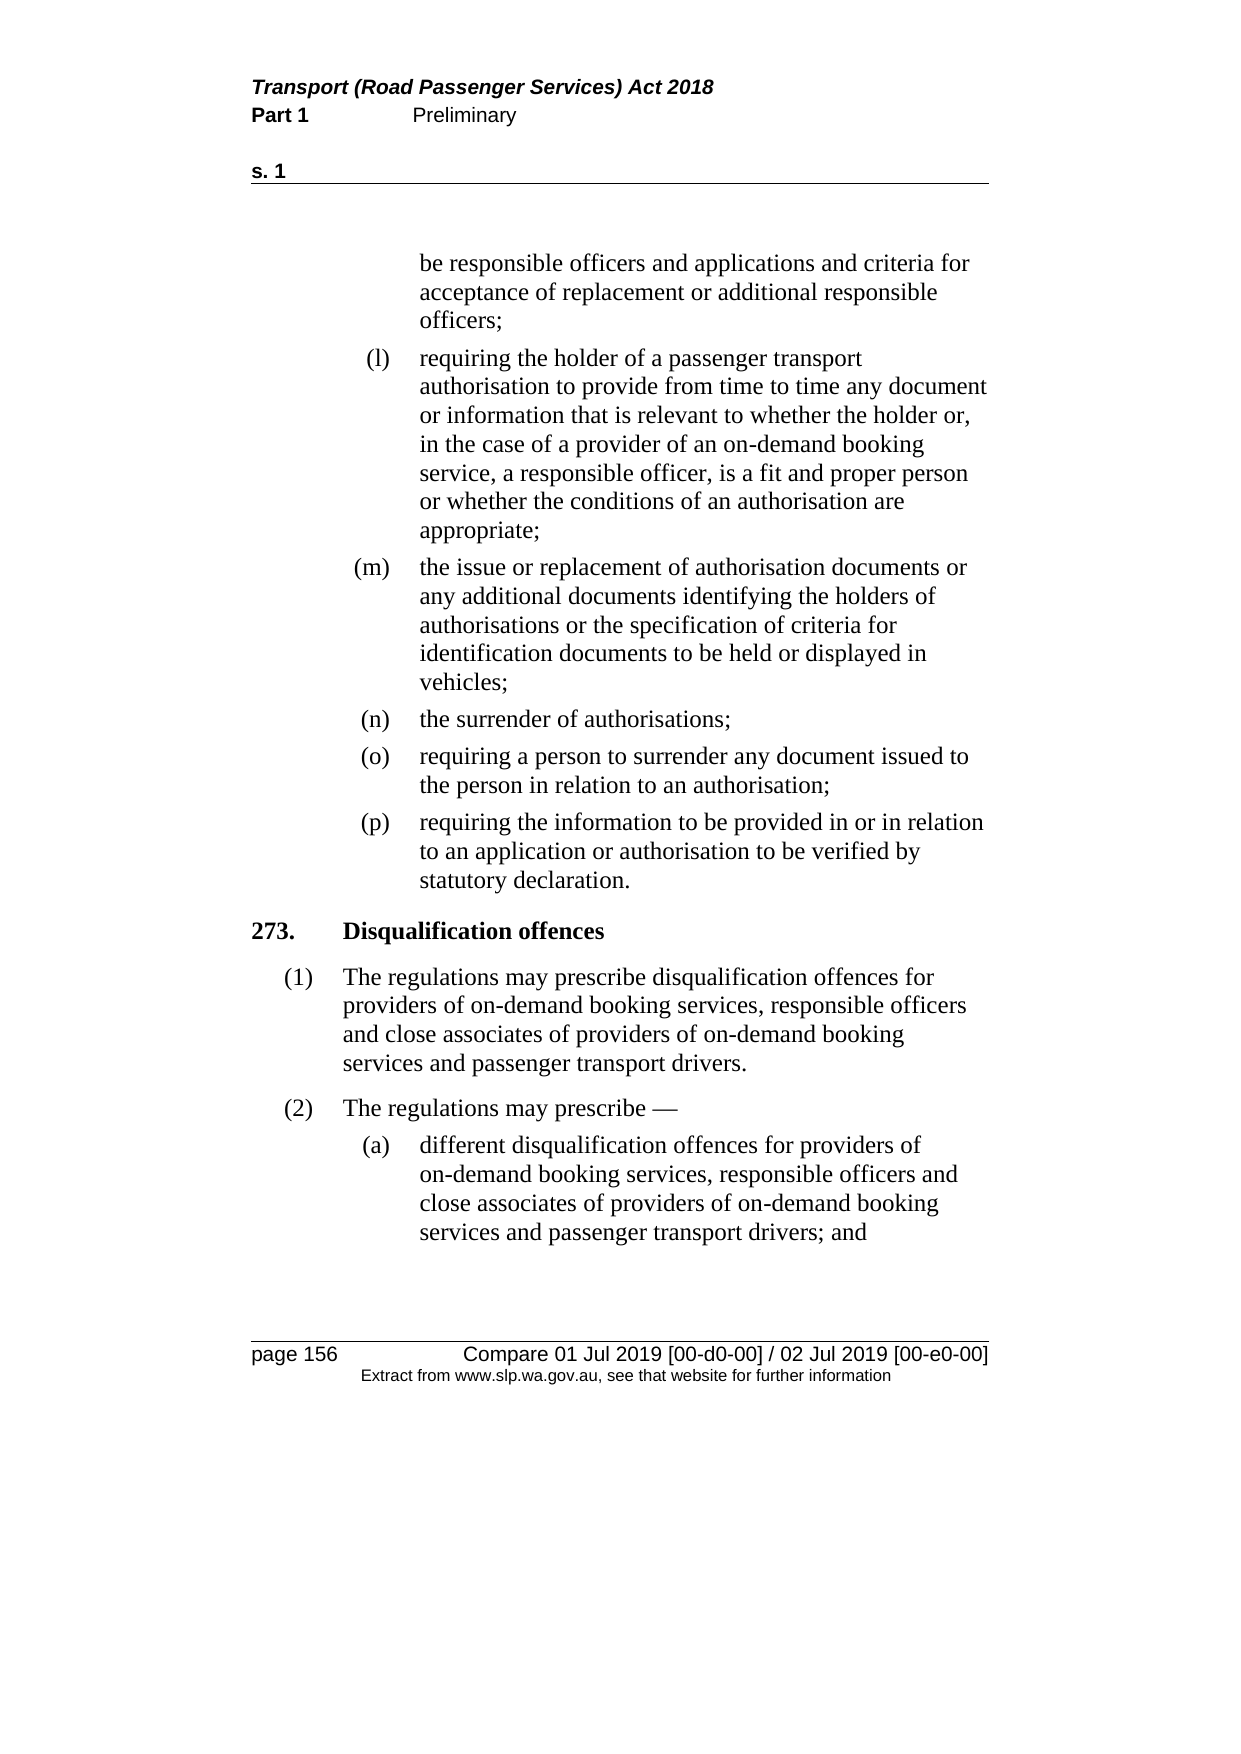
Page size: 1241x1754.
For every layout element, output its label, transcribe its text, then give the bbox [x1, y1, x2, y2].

text (1) The regulations may prescribe disqualification offences for providers of on-demand booking services, responsible officers and close associates of providers of on-demand booking services and passenger transport drivers. [251, 962, 989, 1077]
text (l) requiring the holder of a passenger transport authorisation to provide from time to time any document or information that is relevant to whether the holder or, in the case of a provider of an on-demand booking service, a responsible officer, is a fit and proper person or whether the conditions of an authorisation are appropriate; [251, 343, 989, 544]
text (a) different disqualification offences for providers of on-demand booking services, responsible officers and close associates of providers of on-demand booking services and passenger transport drivers; and [251, 1131, 989, 1246]
text (2) The regulations may prescribe — [251, 1093, 989, 1122]
text (o) requiring a person to surrender any document issued to the person in relation to an authorisation; [251, 741, 989, 799]
subtitle 273. Disqualification offences [251, 916, 989, 945]
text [251, 248, 989, 334]
text (p) requiring the information to be provided in or in relation to an application or authorisation to be verified by statutory declaration. [251, 807, 989, 893]
text (m) the issue or replacement of authorisation documents or any additional documents identifying the holders of authorisations or the specification of criteria for identification documents to be held or displayed in vehicles; [251, 552, 989, 696]
text (n) the surrender of authorisations; [251, 704, 989, 733]
